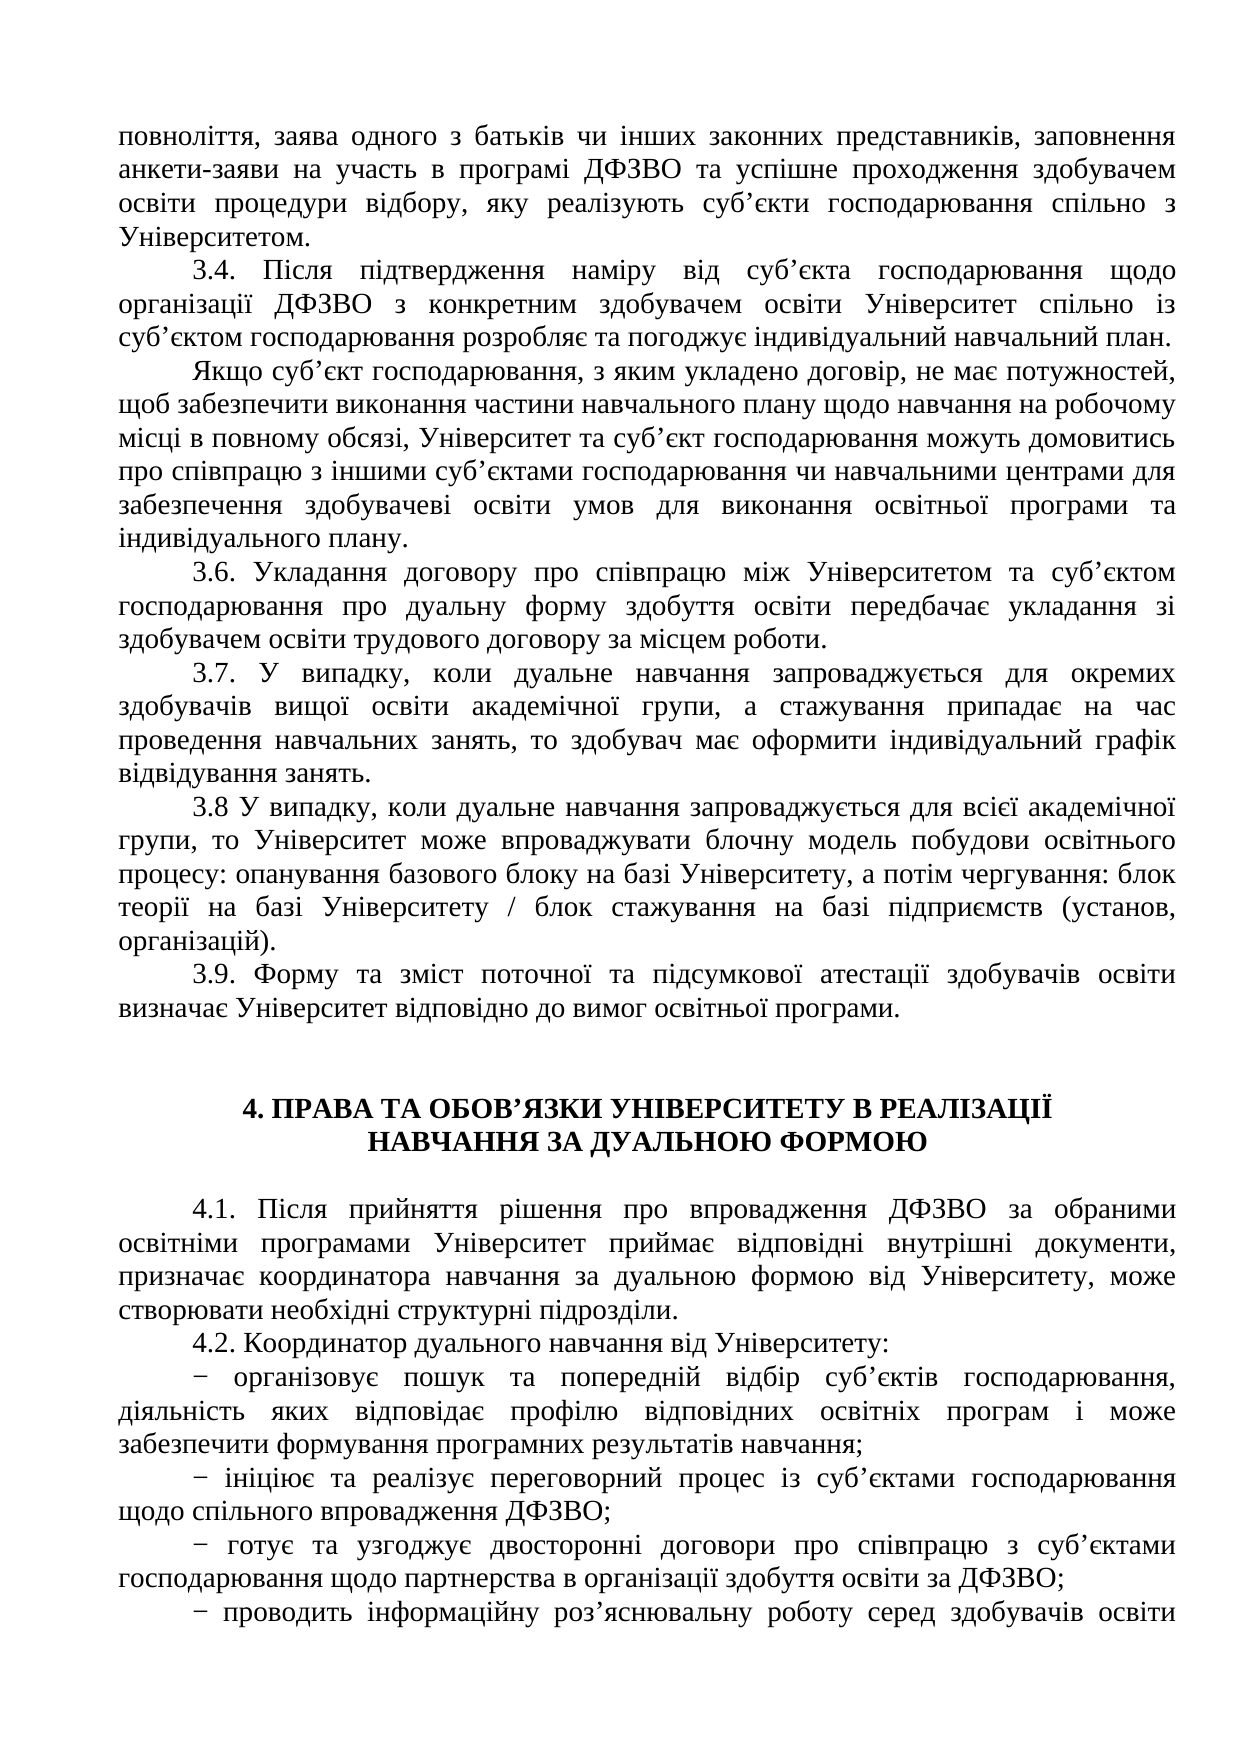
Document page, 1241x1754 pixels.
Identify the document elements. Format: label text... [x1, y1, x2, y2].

text − організовує пошук та попередній відбір суб’єктів господарювання, діяльність яких відповідає профілю відповідних освітніх програм і може забезпечити формування програмних результатів навчання; [118, 1359, 1177, 1460]
text 3.7. У випадку, коли дуальне навчання запроваджується для окремих здобувачів вищої освіти академічної групи, а стажування припадає на час проведення навчальних занять, то здобувач має оформити індивідуальний графік відвідування занять. [118, 655, 1177, 789]
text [118, 118, 1177, 252]
text НАВЧАННЯ ЗА ДУАЛЬНОЮ ФОРМОЮ [118, 1124, 1177, 1158]
text 3.9. Форму та зміст поточної та підсумкової атестації здобувачів освіти визначає Університет відповідно до вимог освітньої програми. [118, 957, 1177, 1024]
text − ініціює та реалізує переговорний процес із суб’єктами господарювання щодо спільного впровадження ДФЗВО; [118, 1460, 1177, 1527]
text 4. ПРАВА ТА ОБОВ’ЯЗКИ УНІВЕРСИТЕТУ В РЕАЛІЗАЦІЇ [118, 1091, 1177, 1124]
text Якщо суб’єкт господарювання, з яким укладено договір, не має потужностей, щоб забезпечити виконання частини навчального плану щодо навчання на робочому місці в повному обсязі, Університет та суб’єкт господарювання можуть домовитись про співпрацю з іншими суб’єктами господарювання чи навчальними центрами для забезпечення здобувачеві освіти умов для виконання освітньої програми та індивідуального плану. [118, 353, 1177, 554]
text 3.8 У випадку, коли дуальне навчання запроваджується для всієї академічної групи, то Університет може впроваджувати блочну модель побудови освітнього процесу: опанування базового блоку на базі Університету, а потім чергування: блок теорії на базі Університету / блок стажування на базі підприємств (установ, організацій). [118, 789, 1177, 957]
text 4.2. Координатор дуального навчання від Університету: [118, 1326, 1177, 1359]
text − готує та узгоджує двосторонні договори про співпрацю з суб’єктами господарювання щодо партнерства в організації здобуття освіти за ДФЗВО; [118, 1527, 1177, 1594]
text 4.1. Після прийняття рішення про впровадження ДФЗВО за обраними освітніми програмами Університет приймає відповідні внутрішні документи, призначає координатора навчання за дуальною формою від Університету, може створювати необхідні структурні підрозділи. [118, 1191, 1177, 1326]
text 3.4. Після підтвердження наміру від суб’єкта господарювання щодо організації ДФЗВО з конкретним здобувачем освіти Університет спільно із суб’єктом господарювання розробляє та погоджує індивідуальний навчальний план. [118, 252, 1177, 353]
text 3.6. Укладання договору про співпрацю між Університетом та суб’єктом господарювання про дуальну форму здобуття освіти передбачає укладання зі здобувачем освіти трудового договору за місцем роботи. [118, 554, 1177, 655]
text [118, 1594, 1177, 1627]
